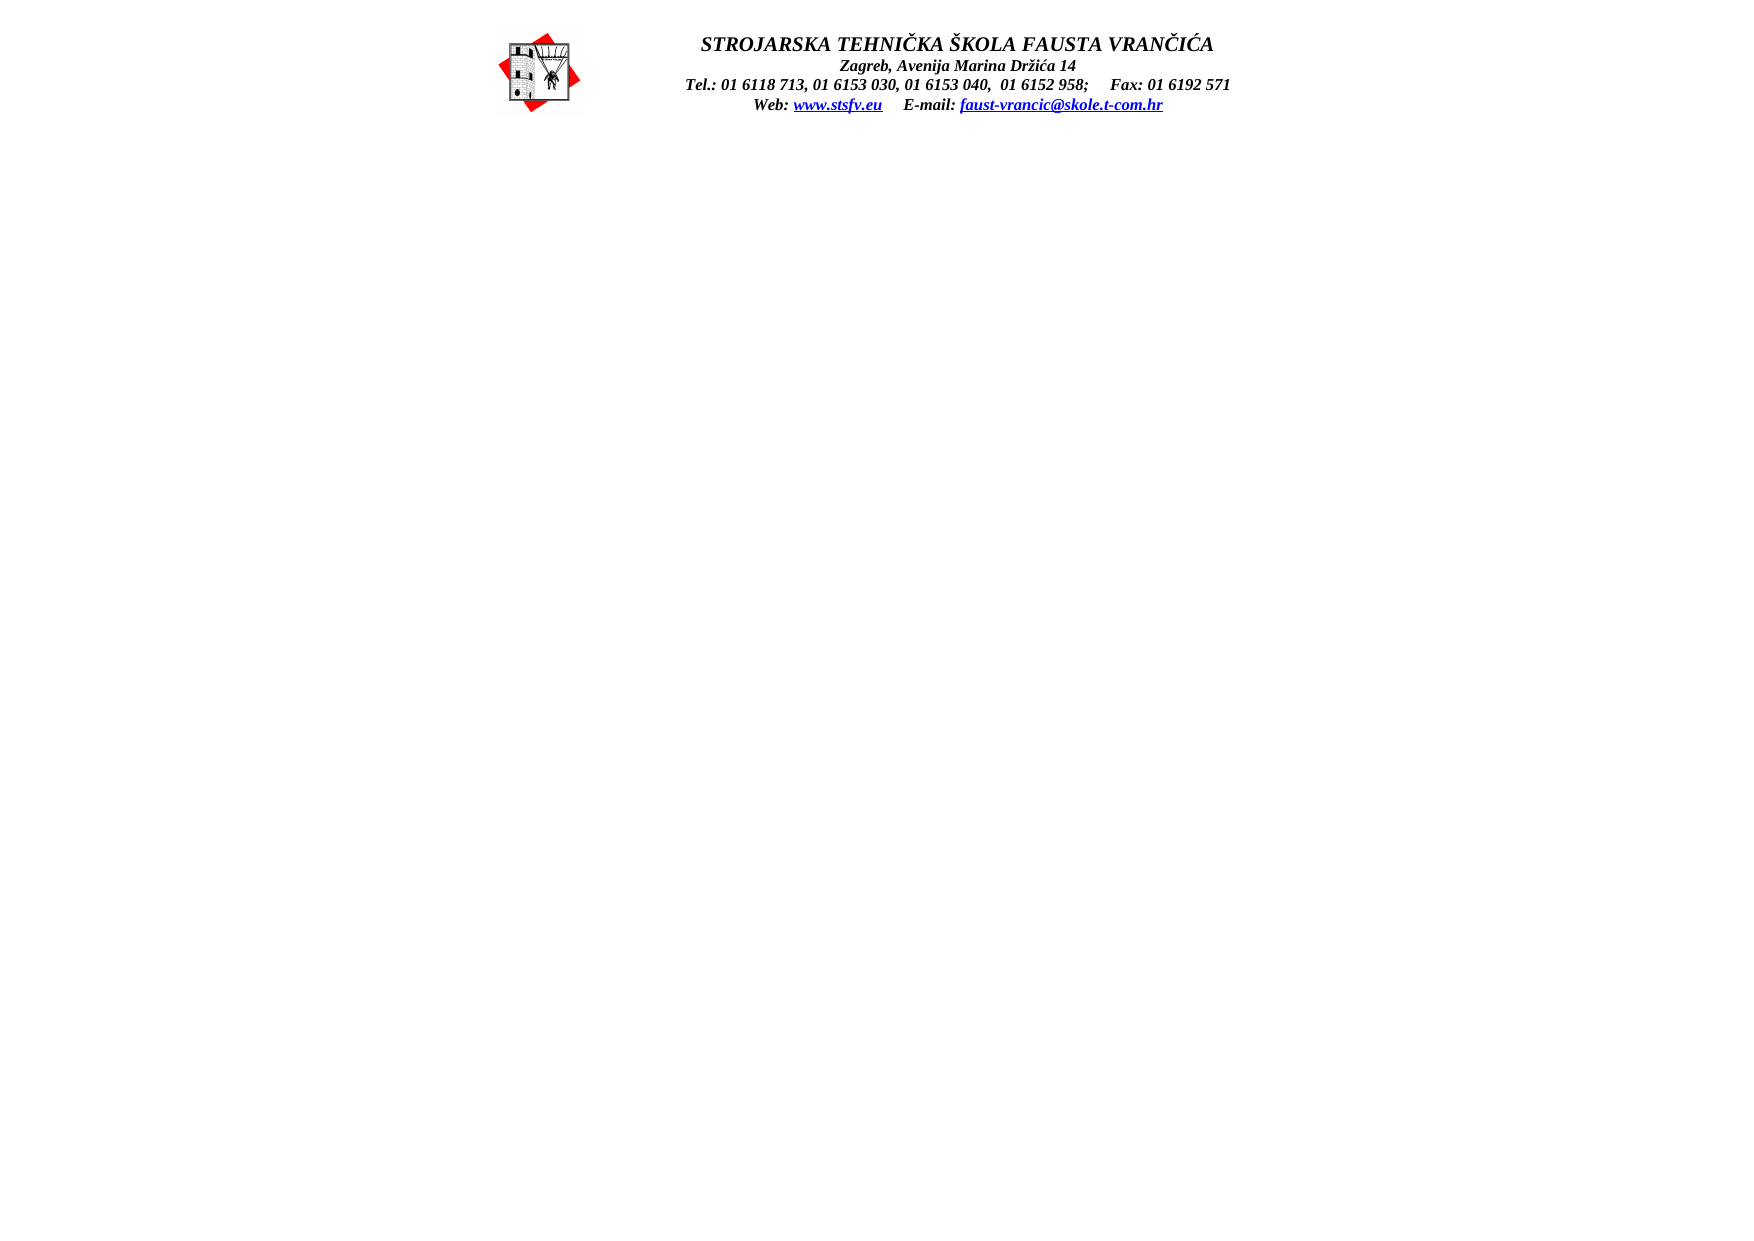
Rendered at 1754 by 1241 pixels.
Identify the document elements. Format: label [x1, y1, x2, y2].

picture [495, 29, 584, 116]
